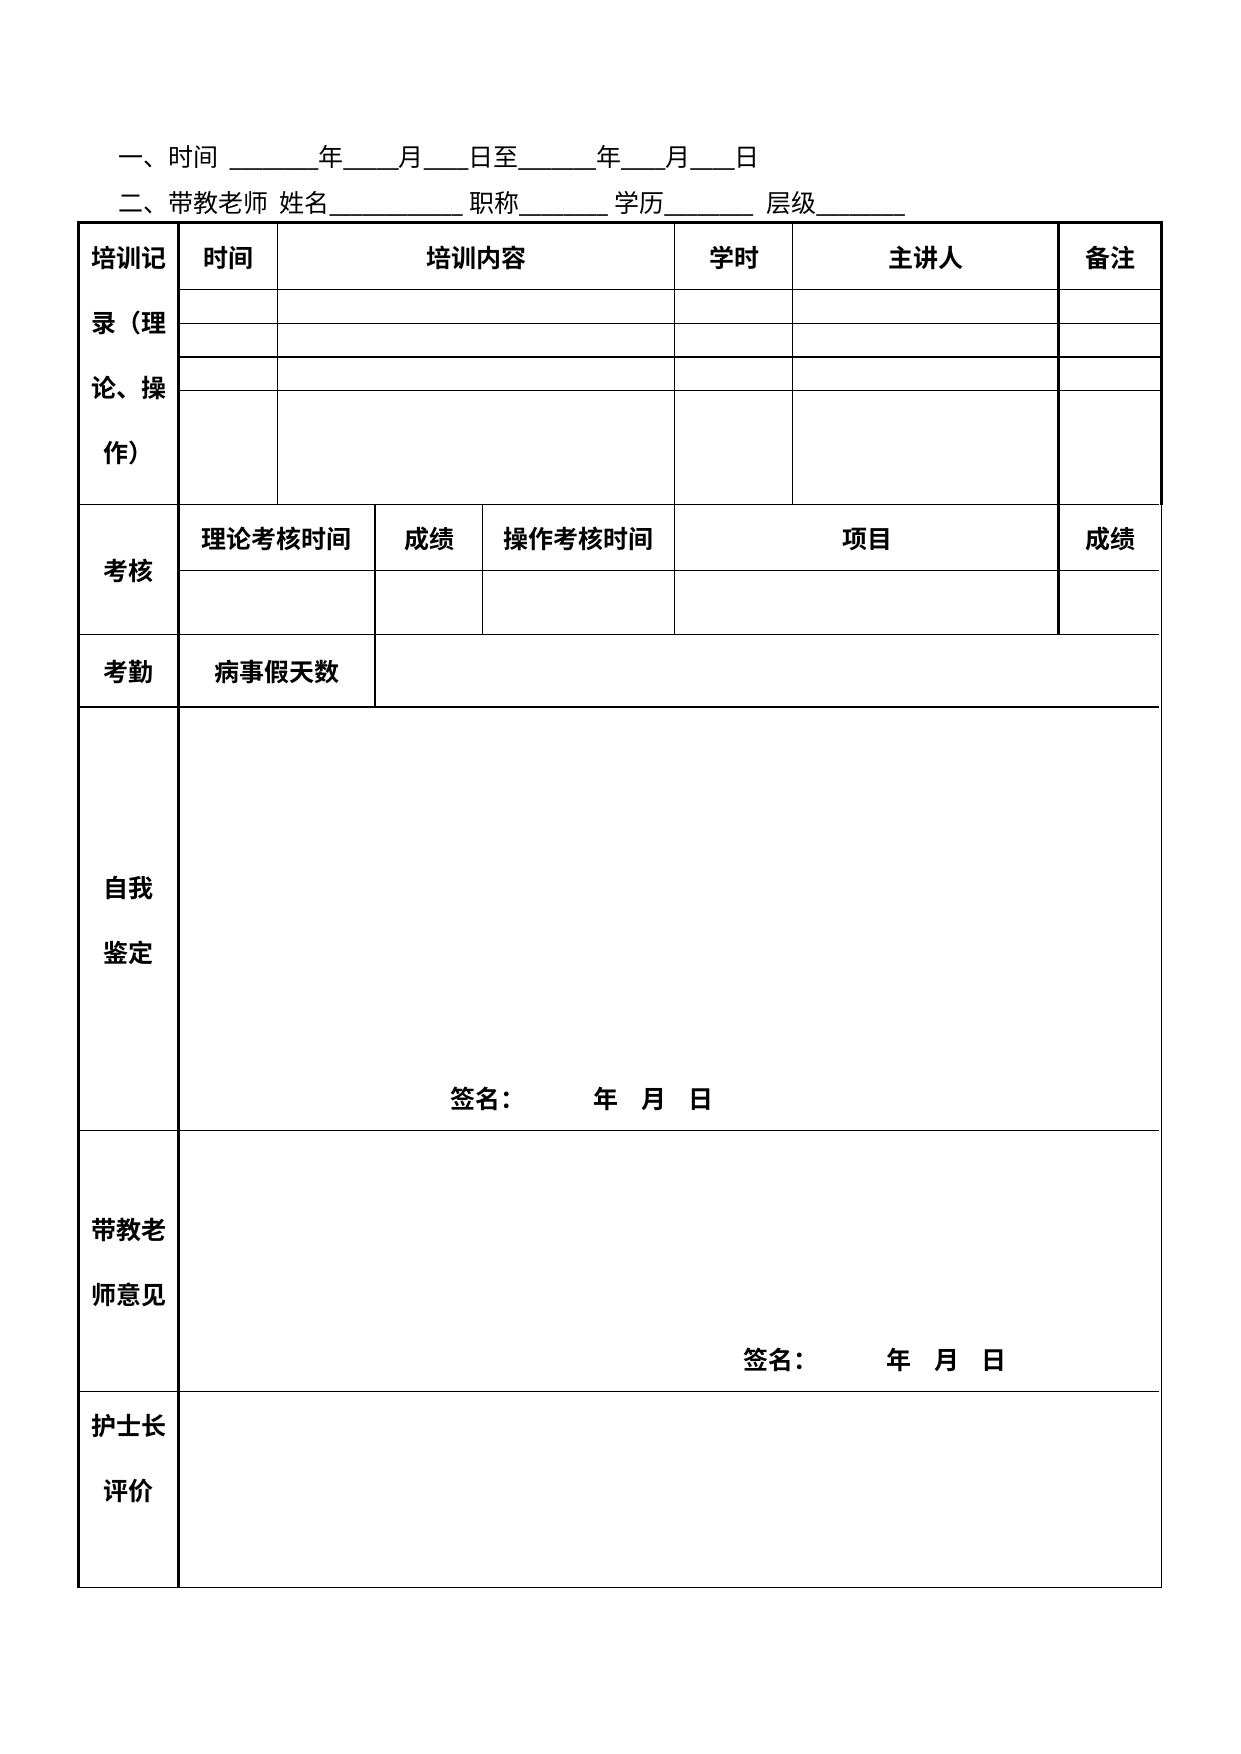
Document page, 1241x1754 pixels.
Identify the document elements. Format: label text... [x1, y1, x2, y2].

table_cell [1060, 570, 1161, 634]
table_cell 护士长评价 [80, 1392, 177, 1587]
table_cell [1060, 391, 1160, 504]
table_cell 签名： 年 月 日 [180, 706, 1161, 1130]
table_cell [376, 634, 1161, 706]
text 二、带教老师 姓名____________ 职称________ 学历________ 层级________ [118, 175, 1122, 221]
table_header 备注 [1060, 224, 1160, 289]
table_cell [180, 391, 277, 504]
table_cell 理论考核时间 [180, 505, 374, 570]
table_cell [376, 571, 482, 634]
table_header 时间 [180, 224, 277, 289]
table_cell [180, 324, 277, 356]
table_cell [675, 571, 1057, 634]
table_cell 考勤 [80, 635, 177, 706]
table_cell [1060, 324, 1160, 356]
table_cell 自我 鉴定 [80, 708, 177, 1130]
table_cell [180, 290, 277, 323]
table_cell [278, 290, 674, 323]
table_cell [793, 290, 1057, 323]
table_cell 病事假天数 [180, 635, 374, 706]
table_header 培训记录（理论、操作） [80, 224, 177, 504]
table_cell [675, 290, 792, 323]
table_cell 操作考核时间 [483, 505, 674, 570]
table_header 学时 [675, 224, 792, 289]
table_cell [180, 571, 374, 634]
table_cell 项目 [675, 505, 1057, 570]
table_cell 成绩 [376, 505, 482, 570]
table_cell [793, 358, 1057, 390]
table_cell [1060, 358, 1160, 390]
table_cell 成绩 [1060, 504, 1161, 570]
table_cell [278, 358, 674, 390]
table_header 主讲人 [793, 224, 1057, 289]
table_header 培训内容 [278, 224, 674, 289]
table_cell 签名： 年 月 日 [180, 1130, 1161, 1391]
table_cell [793, 324, 1057, 356]
table_cell [1060, 290, 1160, 323]
table_cell [278, 324, 674, 356]
table_cell [483, 571, 674, 634]
table_cell [675, 324, 792, 356]
table_cell 签名： 年 月 日 [180, 1391, 1161, 1587]
table_cell 考核 [80, 505, 177, 634]
table_cell [675, 358, 792, 390]
table_cell [675, 391, 792, 504]
table_cell [180, 358, 277, 390]
table_cell [278, 391, 674, 504]
table_cell [793, 391, 1057, 504]
text 一、时间 ________年_____月____日至_______年____月____日 [118, 129, 1122, 175]
table_cell 带教老师意见 [80, 1131, 177, 1391]
